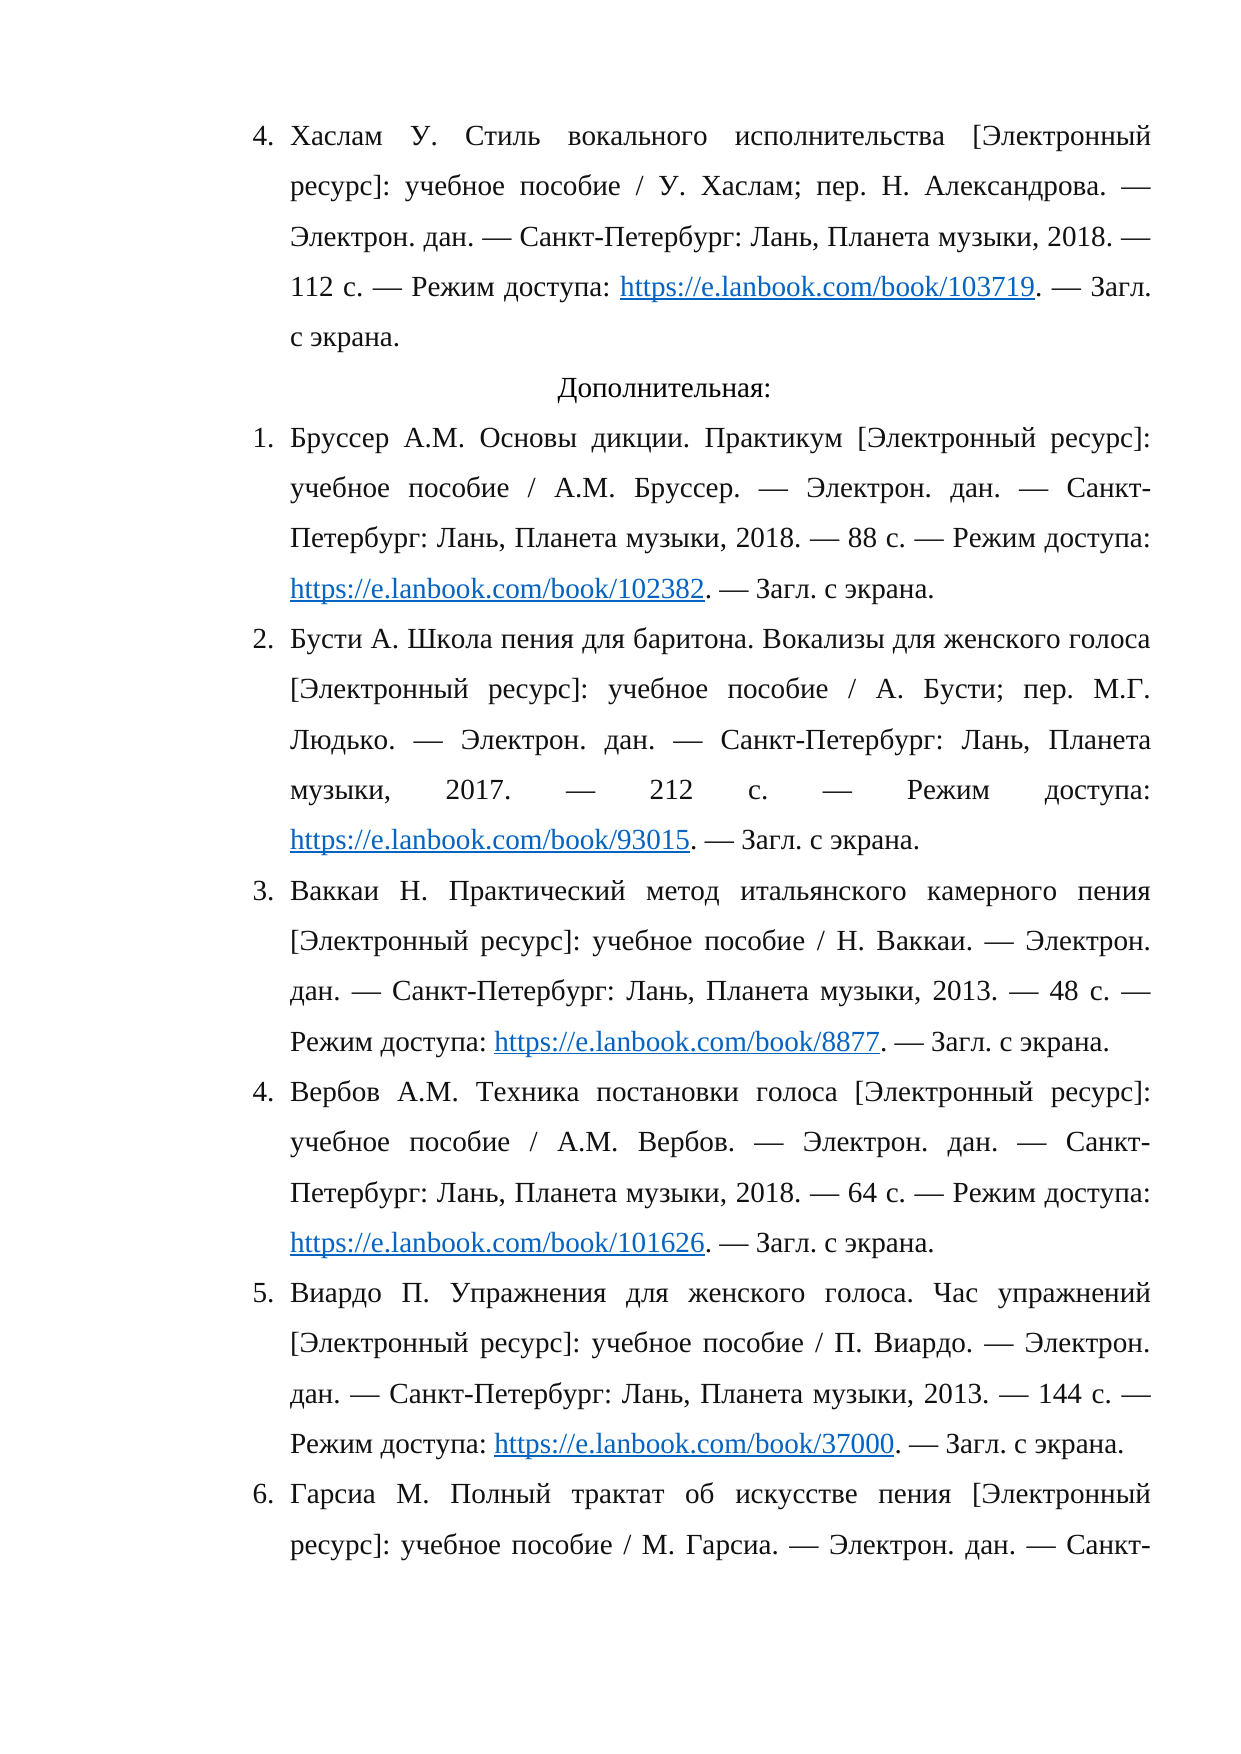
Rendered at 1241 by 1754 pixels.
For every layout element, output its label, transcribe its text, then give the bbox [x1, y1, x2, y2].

text Дополнительная: [177, 370, 1152, 403]
list Ваккаи Н. Практический метод итальянского камерного пения [Электронный ресурс]: учебное пособие / Н. Ваккаи. — Электрон. дан. — Санкт-Петербург: Лань, Планета музыки, 2013. — 48 с. — Режим доступа: https://e.lanbook.com/book/8877. — Загл. с экрана. [252, 873, 1152, 1057]
list Виардо П. Упражнения для женского голоса. Час упражнений [Электронный ресурс]: учебное пособие / П. Виардо. — Электрон. дан. — Санкт-Петербург: Лань, Планета музыки, 2013. — 144 с. — Режим доступа: https://e.lanbook.com/book/37000. — Загл. с экрана. [252, 1275, 1152, 1460]
list Вербов А.М. Техника постановки голоса [Электронный ресурс]: учебное пособие / А.М. Вербов. — Электрон. дан. — Санкт-Петербург: Лань, Планета музыки, 2018. — 64 с. — Режим доступа: https://e.lanbook.com/book/101626. — Загл. с экрана. [252, 1074, 1152, 1258]
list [252, 1477, 1152, 1560]
list Бруссер А.М. Основы дикции. Практикум [Электронный ресурс]: учебное пособие / А.М. Бруссер. — Электрон. дан. — Санкт-Петербург: Лань, Планета музыки, 2018. — 88 с. — Режим доступа: https://e.lanbook.com/book/102382. — Загл. с экрана. [252, 420, 1152, 604]
list Хаслам У. Стиль вокального исполнительства [Электронный ресурс]: учебное пособие / У. Хаслам; пер. Н. Александрова. — Электрон. дан. — Санкт-Петербург: Лань, Планета музыки, 2018. — 112 с. — Режим доступа: https://e.lanbook.com/book/103719. — Загл. с экрана. [252, 118, 1152, 353]
list Бусти А. Школа пения для баритона. Вокализы для женского голоса [Электронный ресурс]: учебное пособие / А. Бусти; пер. М.Г. Людько. — Электрон. дан. — Санкт-Петербург: Лань, Планета музыки, 2017. — 212 с. — Режим доступа: https://e.lanbook.com/book/93015. — Загл. с экрана. [252, 621, 1152, 856]
